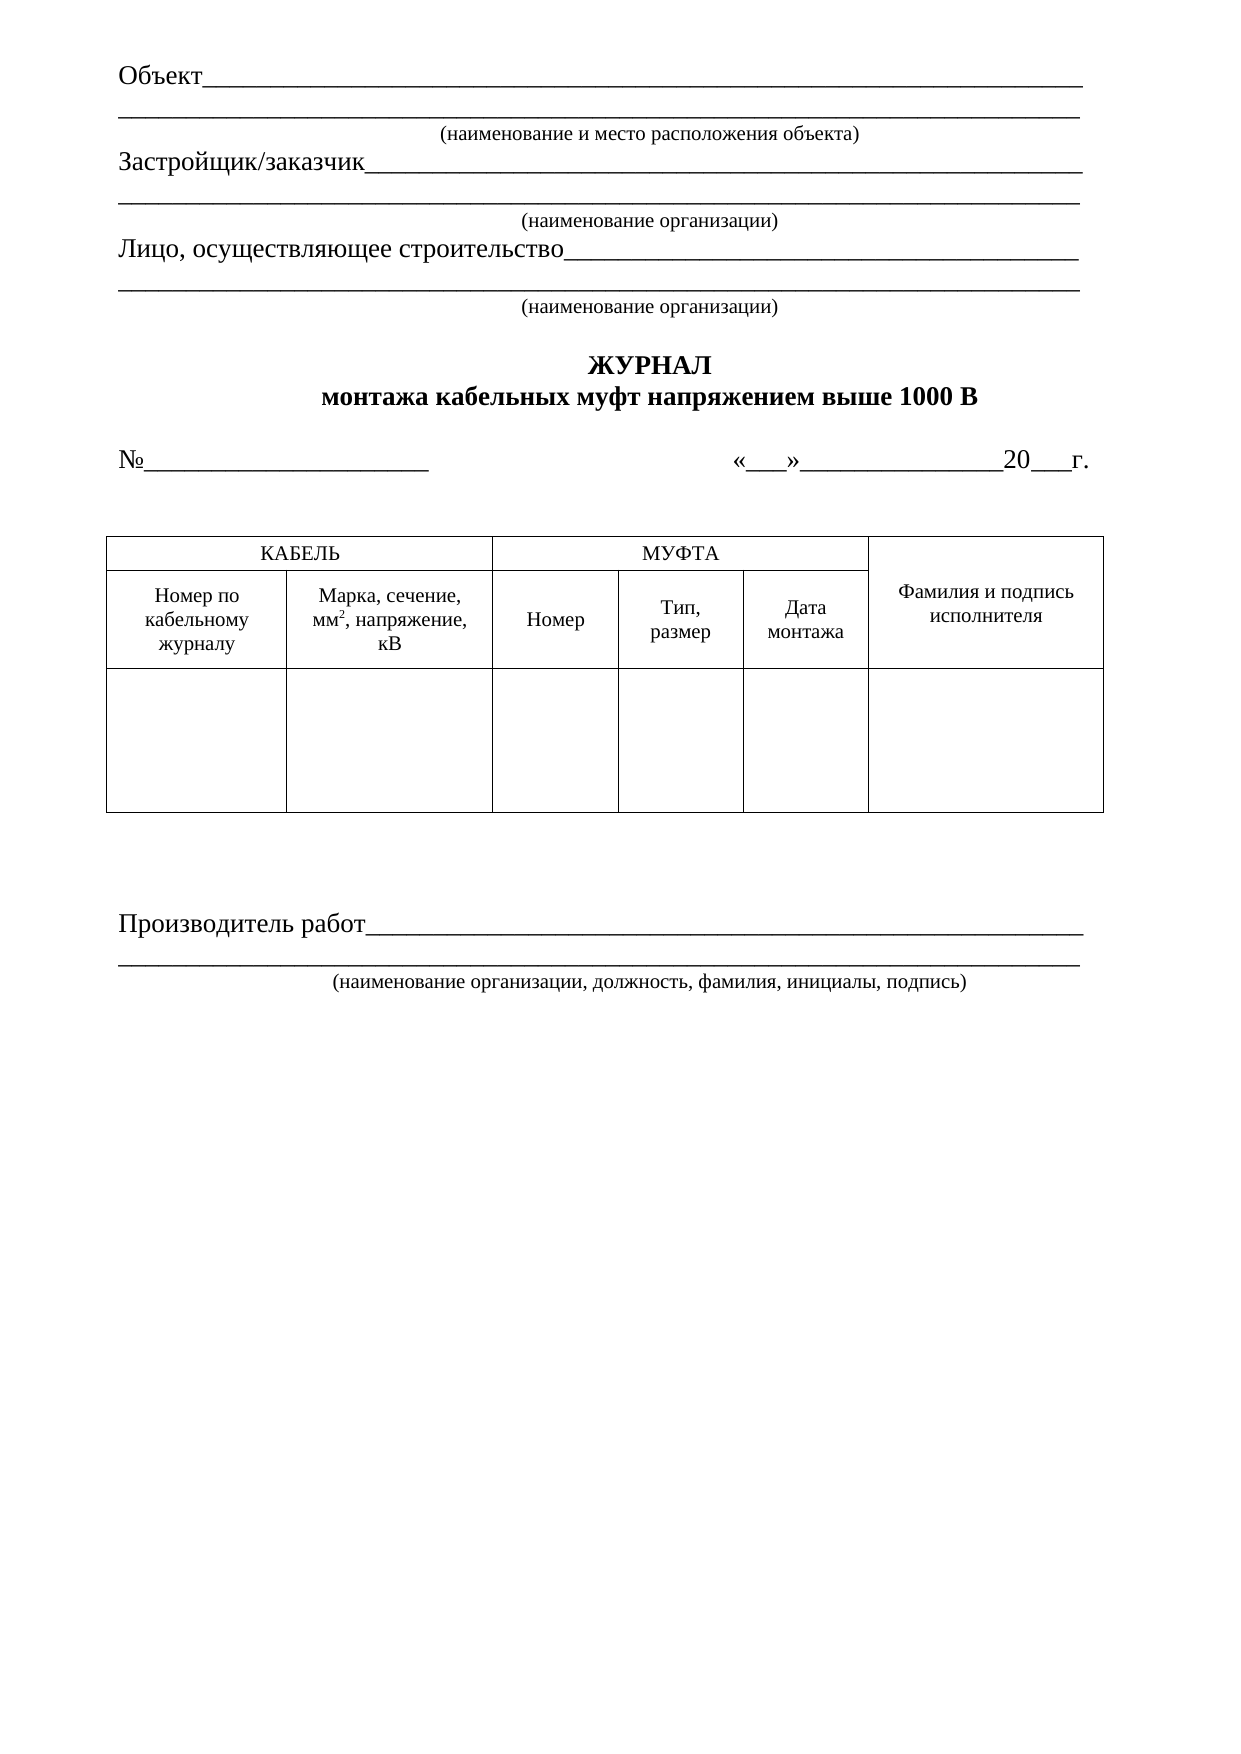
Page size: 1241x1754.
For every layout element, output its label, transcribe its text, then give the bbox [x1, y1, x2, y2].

table_header КАБЕЛЬ [107, 537, 492, 569]
text Объект_________________________________________________________________ [118, 59, 1181, 90]
table_cell Марка, сечение, мм2, напряжение, кВ [287, 571, 492, 668]
table_cell [107, 669, 286, 812]
table_cell [287, 669, 492, 812]
table_header МУФТА [493, 537, 868, 569]
table_header Фамилия и подпись исполнителя [869, 537, 1103, 668]
title (наименование организации) [118, 294, 1181, 318]
text (наименование и место расположения объекта) [118, 121, 1181, 145]
title Лицо, осуществляющее строительство______________________________________ [118, 232, 1181, 263]
text монтажа кабельных муфт напряжением выше 1000 В [118, 380, 1181, 412]
text _______________________________________________________________________ [118, 938, 1181, 969]
text Производитель работ_____________________________________________________ [118, 907, 1181, 938]
table_cell [619, 669, 743, 812]
text _______________________________________________________________________ [118, 90, 1181, 121]
title №_____________________ «___»_______________20___г. [118, 443, 1181, 474]
title _______________________________________________________________________ [118, 263, 1181, 294]
table_cell [744, 669, 868, 812]
title (наименование организации) [118, 208, 1181, 232]
table_cell Тип, размер [619, 571, 743, 668]
title _______________________________________________________________________ [118, 177, 1181, 208]
text ЖУРНАЛ [118, 349, 1181, 380]
title Застройщик/заказчик_____________________________________________________ [118, 145, 1181, 177]
table_cell Номер [493, 571, 618, 668]
table_cell Номер по кабельному журналу [107, 571, 286, 668]
table_cell [493, 669, 618, 812]
table_cell Дата монтажа [744, 571, 868, 668]
table_cell [869, 669, 1103, 812]
text (наименование организации, должность, фамилия, инициалы, подпись) [118, 969, 1181, 993]
